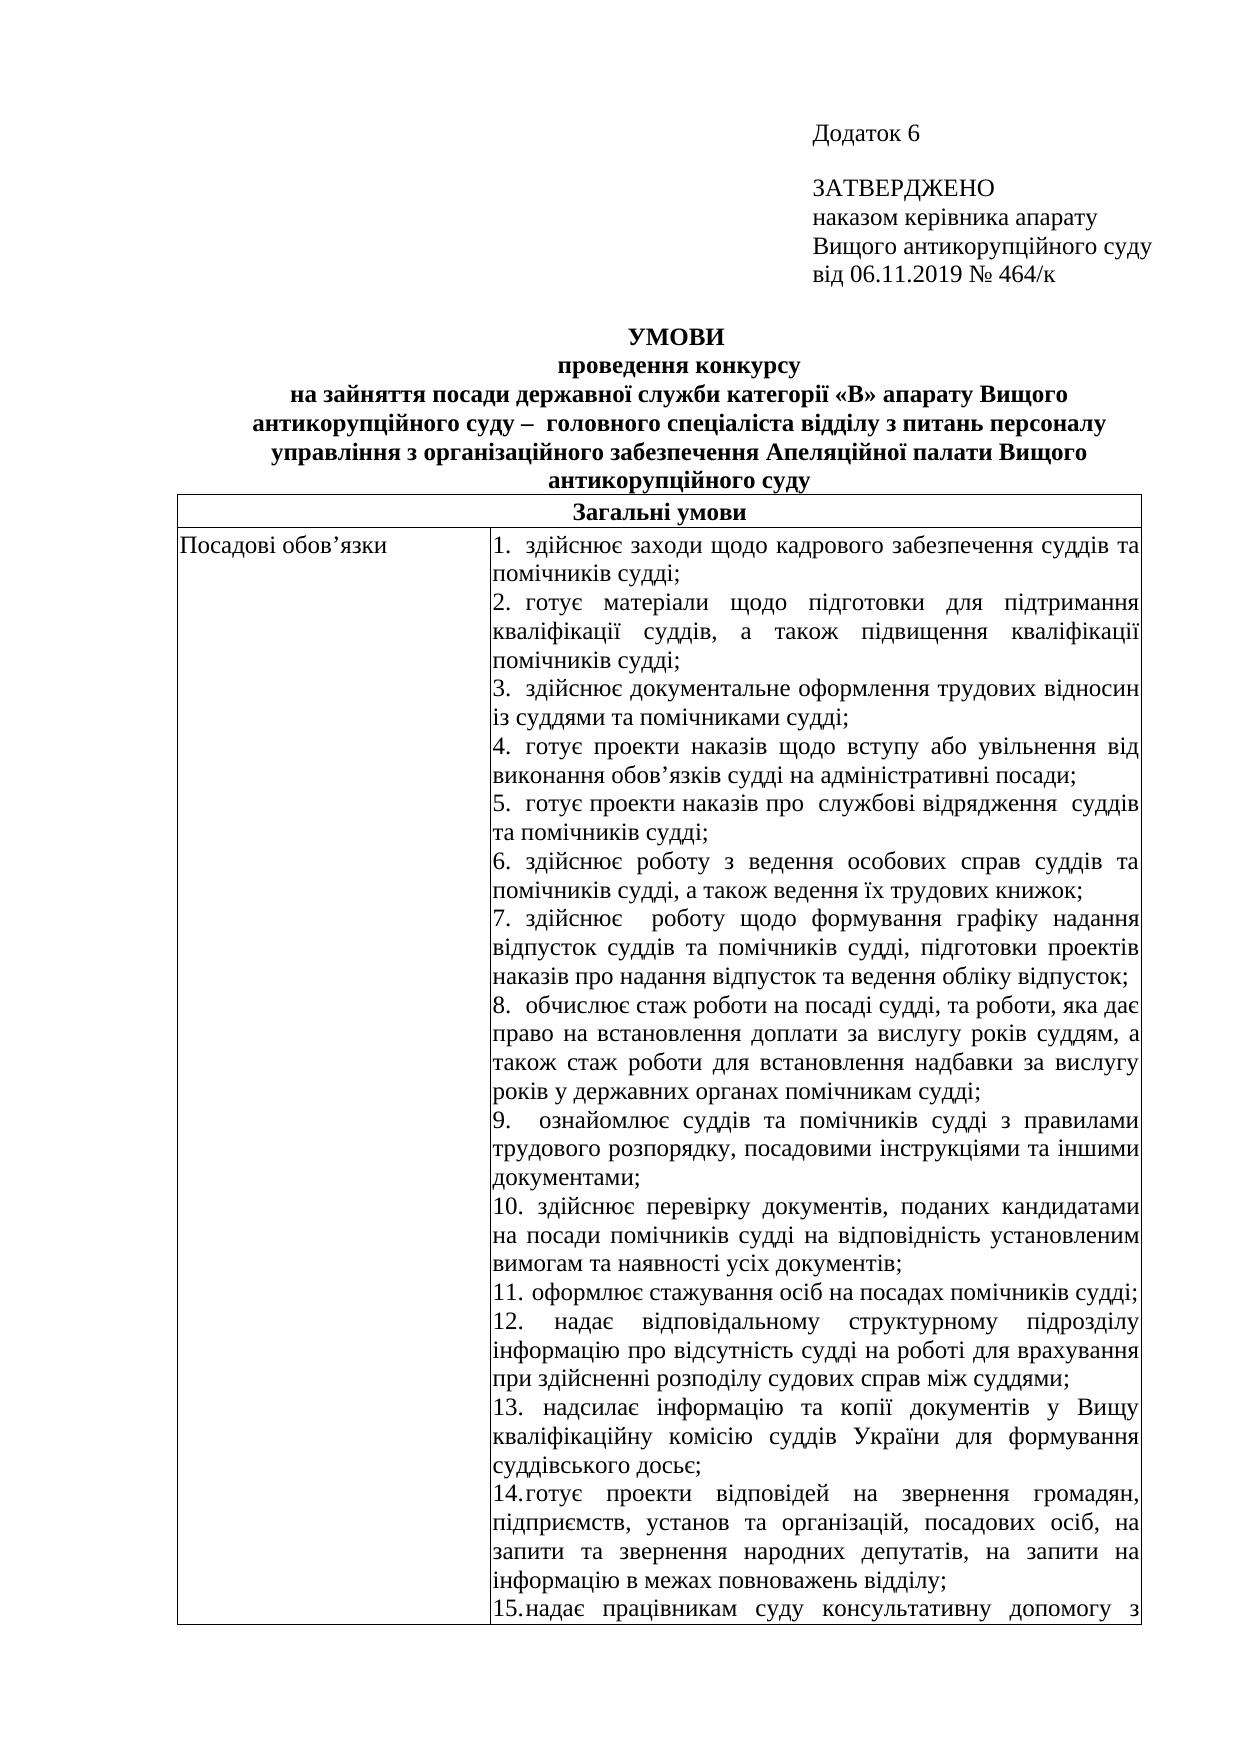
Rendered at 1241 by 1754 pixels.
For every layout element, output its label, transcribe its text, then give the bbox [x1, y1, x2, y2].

text ЗАТВЕРДЖЕНО наказом керівника апарату Вищого антикорупційного суду [812, 173, 1181, 259]
text на зайняття посади державної служби категорії «В» апарату Вищого антикорупційного суду – головного спеціаліста відділу з питань персоналу управління з організаційного забезпечення Апеляційної палати Вищого антикорупційного суду [224, 379, 1134, 494]
table_header Загальні умови [178, 495, 1141, 527]
text УМОВИ проведення конкурсу [224, 322, 1134, 379]
text від 06.11.2019 № 464/к [812, 259, 1181, 288]
text Додаток 6 [812, 118, 1181, 147]
table_cell Посадові обов’язки [178, 528, 490, 1624]
